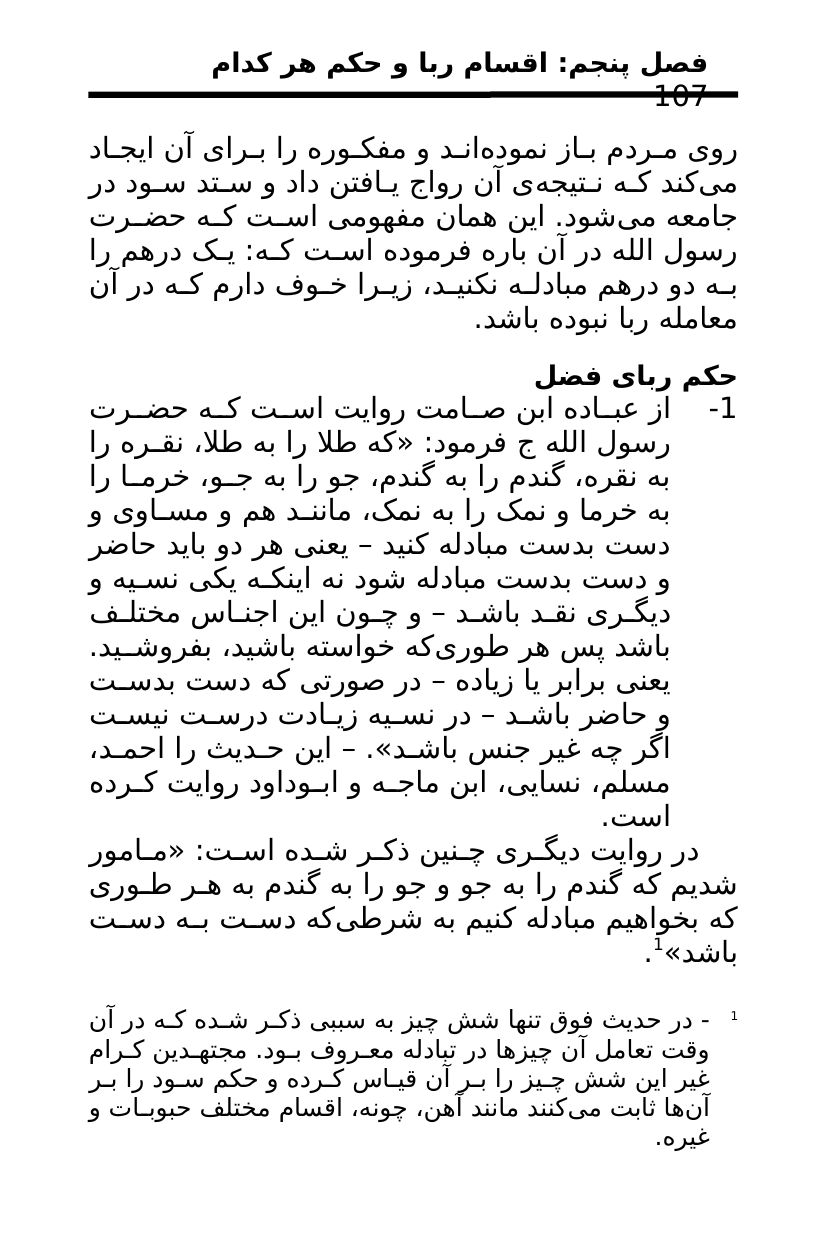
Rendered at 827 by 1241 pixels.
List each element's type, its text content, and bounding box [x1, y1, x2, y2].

text در روایت دیگری چنین ذکر شده است: «مامور شدیم که گندم را به جو و جو را به گندم به هر طوری ‌که بخواهیم مبادله کنیم به شرطی‌که دست به دست باشد». [89, 833, 738, 969]
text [89, 132, 738, 335]
text حکم ربای فضل [89, 360, 738, 392]
list از عباده ابن صامت روایت است که حضرت رسول الله ج فرمود: «که طلا را به طلا، نقره را به نقره، گندم را به گندم، جو را به جو، خرما را به خرما و نمک را به نمک، مانند هم و مساوی و دست بدست مبادله کنید – یعنی هر دو باید حاضر و دست بدست مبادله شود نه اینکه یکی نسیه و دیگری نقد باشد – و چون این اجناس مختلف باشد پس هر طوری‌که خواسته باشید، بفروشید. یعنی برابر یا زیاده – در صورتی ‌که دست بدست و حاضر باشد – در نسیه زیادت درست نیست اگر چه غیر جنس باشد». – این حدیث را احمد، مسلم، نسایی، ابن ماجه و ابوداود روایت کرده است. [89, 392, 708, 833]
